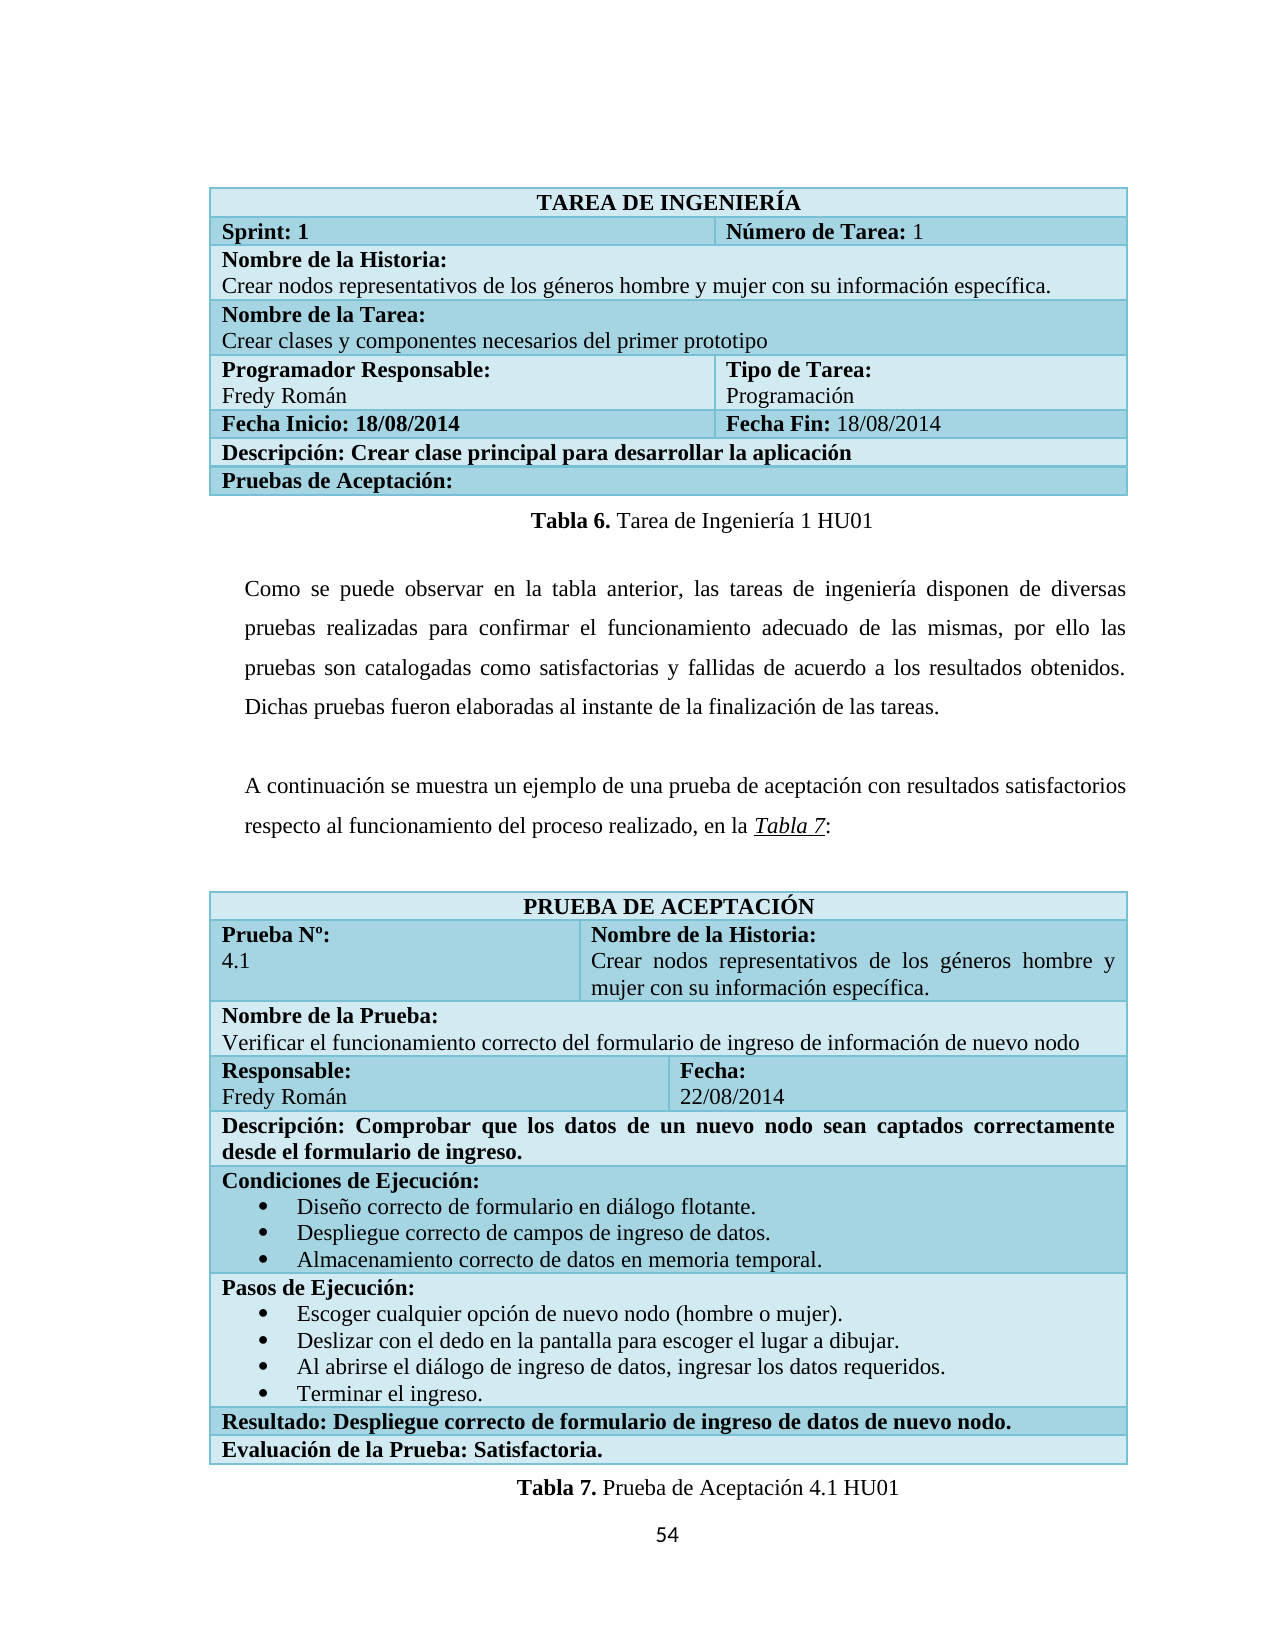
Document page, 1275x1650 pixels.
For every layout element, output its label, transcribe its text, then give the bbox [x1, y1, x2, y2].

table_header TAREA DE INGENIERÍA [211, 189, 1126, 216]
table_cell Sprint: 1 [211, 218, 714, 244]
table_cell Nombre de la Historia: Crear nodos representativos de los géneros hombre y mujer con su información específica. [581, 921, 1126, 1000]
table_cell Fecha: 22/08/2014 [670, 1057, 1126, 1110]
table_cell Condiciones de Ejecución: Diseño correcto de formulario en diálogo flotante. Despliegue correcto de campos de ingreso de datos. Almacenamiento correcto de datos en memoria temporal. [211, 1167, 1126, 1272]
table_cell Número de Tarea: 1 [716, 218, 1126, 244]
table_cell Programador Responsable: Fredy Román [211, 356, 714, 408]
table_header PRUEBA DE ACEPTACIÓN [211, 893, 1126, 919]
table_cell Nombre de la Prueba: Verificar el funcionamiento correcto del formulario de ingreso de información de nuevo nodo [211, 1002, 1126, 1055]
text Como se puede observar en la tabla anterior, las tareas de ingeniería disponen de diversas pruebas realizadas para confirmar el funcionamiento adecuado de las mismas, por ello las pruebas son catalogadas como satisfactorias y fallidas de acuerdo a los resultados obtenidos. Dichas pruebas fueron elaboradas al instante de la finalización de las tareas. [244, 575, 1127, 719]
table_cell Descripción: Crear clase principal para desarrollar la aplicación [211, 439, 1126, 465]
table_cell Fecha Fin: 18/08/2014 [716, 411, 1126, 437]
table_cell Nombre de la Historia: Crear nodos representativos de los géneros hombre y mujer con su información específica. [211, 246, 1126, 299]
table_cell Pasos de Ejecución: Escoger cualquier opción de nuevo nodo (hombre o mujer). Deslizar con el dedo en la pantalla para escoger el lugar a dibujar. Al abrirse el diálogo de ingreso de datos, ingresar los datos requeridos. Terminar el ingreso. [211, 1274, 1126, 1406]
table_cell Tipo de Tarea: Programación [716, 356, 1126, 408]
table_cell Pruebas de Aceptación: [211, 468, 1126, 494]
text A continuación se muestra un ejemplo de una prueba de aceptación con resultados satisfactorios respecto al funcionamiento del proceso realizado, en la Tabla 7: [244, 772, 1127, 838]
table_cell Descripción: Comprobar que los datos de un nuevo nodo sean captados correctamente desde el formulario de ingreso. [211, 1112, 1126, 1164]
table_cell Fecha Inicio: 18/08/2014 [211, 411, 714, 437]
table_cell Responsable: Fredy Román [211, 1057, 668, 1110]
table_cell Nombre de la Tarea: Crear clases y componentes necesarios del primer prototipo [211, 301, 1126, 354]
table_cell Evaluación de la Prueba: Satisfactoria. [211, 1436, 1126, 1463]
table_cell Resultado: Despliegue correcto de formulario de ingreso de datos de nuevo nodo. [211, 1408, 1126, 1434]
table_cell Prueba Nº: 4.1 [211, 921, 579, 1000]
